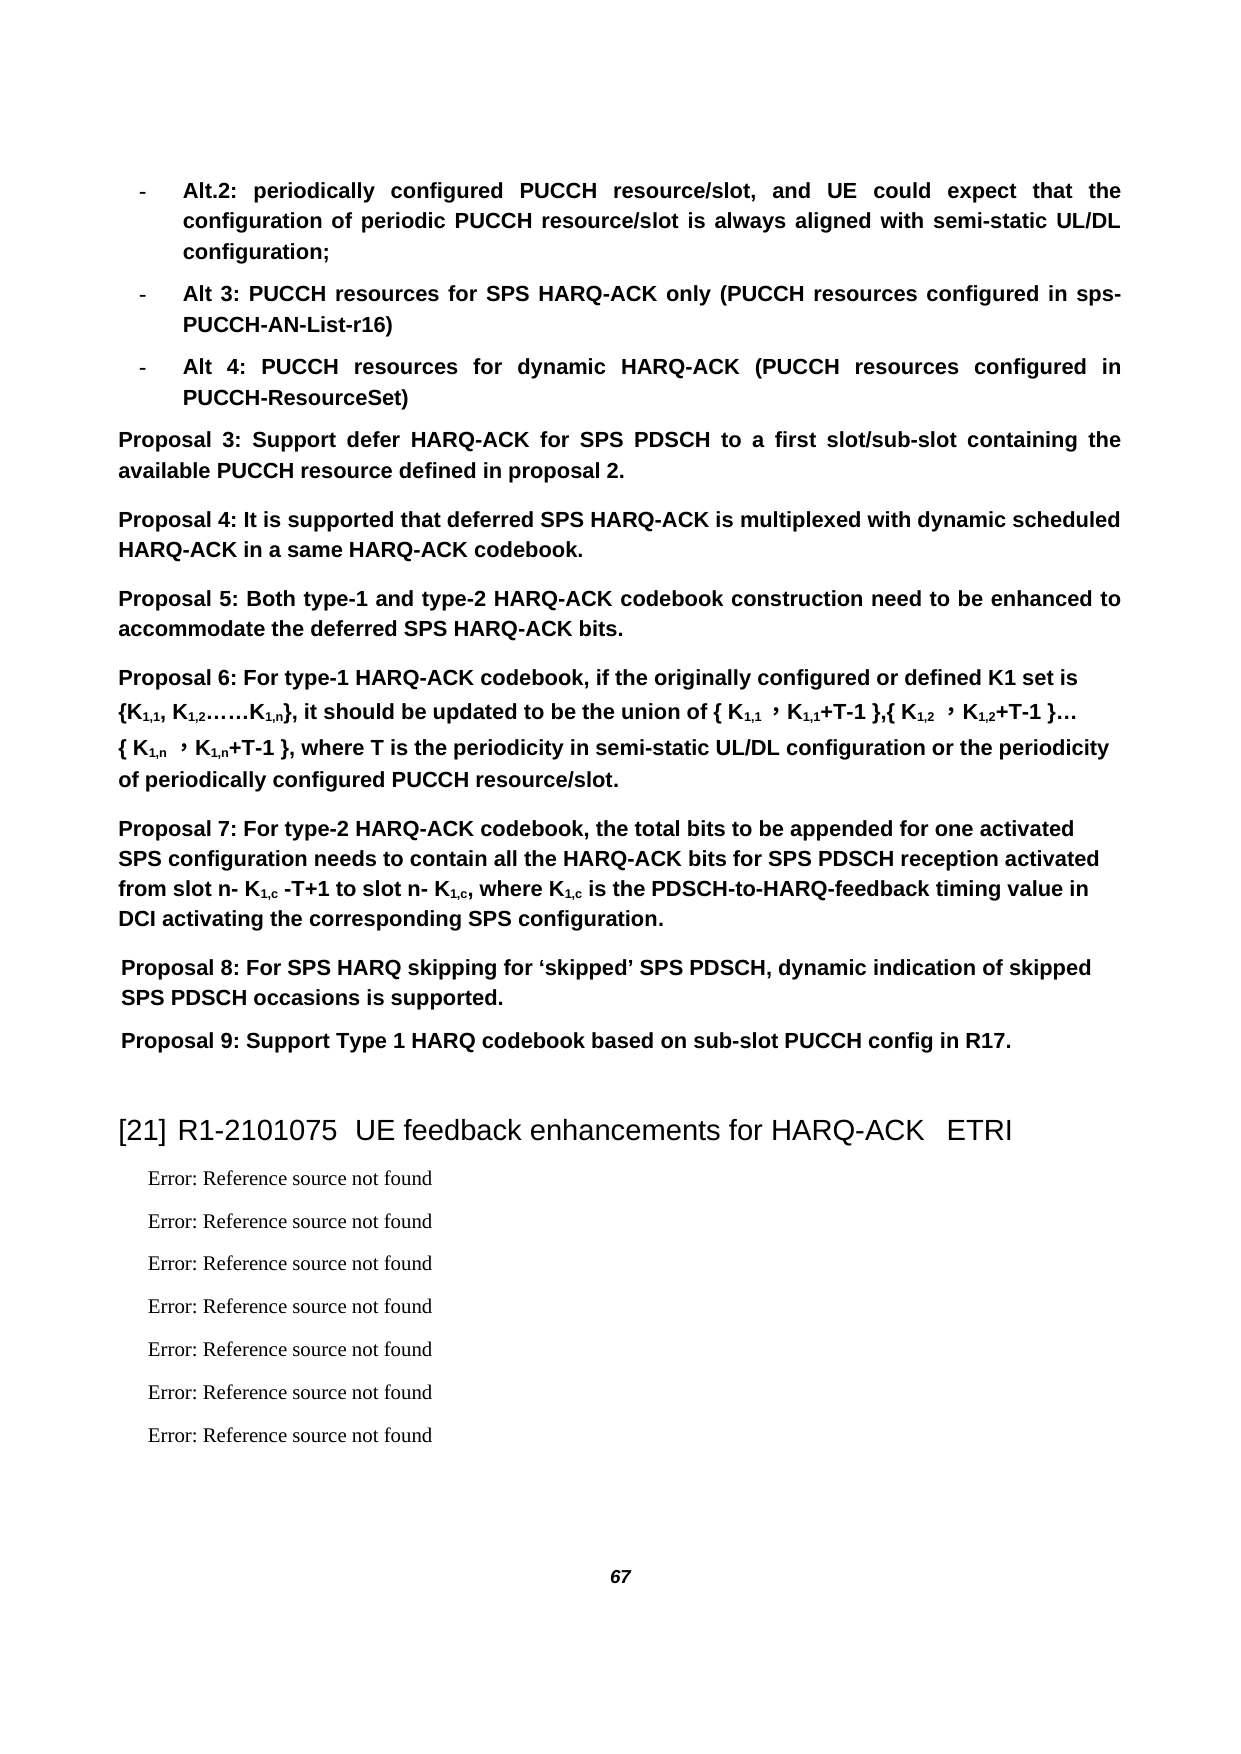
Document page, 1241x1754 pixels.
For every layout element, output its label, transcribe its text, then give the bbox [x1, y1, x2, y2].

text Proposal 4: It is supported that deferred SPS HARQ-ACK is multiplexed with dynamic scheduled HARQ-ACK in a same HARQ-ACK codebook. [118, 506, 1122, 562]
text Proposal 3: Support defer HARQ-ACK for SPS PDSCH to a first slot/sub-slot containing the available PUCCH resource defined in proposal 2. [118, 427, 1122, 483]
text Proposal 8: For SPS HARQ skipping for ‘skipped’ SPS PDSCH, dynamic indication of skipped SPS PDSCH occasions is supported. [121, 955, 1122, 1010]
subtitle R1-2101075 UE feedback enhancements for HARQ-ACK ETRI [118, 1113, 1122, 1147]
list Alt 4: PUCCH resources for dynamic HARQ-ACK (PUCCH resources configured in PUCCH-ResourceSet) [139, 354, 1122, 410]
text Proposal 7: For type-2 HARQ-ACK codebook, the total bits to be appended for one activated SPS configuration needs to contain all the HARQ-ACK bits for SPS PDSCH reception activated from slot n- K1,c -T+1 to slot n- K1,c, where K1,c is the PDSCH-to-HARQ-feedback timing value in DCI activating the corresponding SPS configuration. [118, 815, 1122, 931]
text Proposal 6: For type-1 HARQ-ACK codebook, if the originally configured or defined K1 set is {K1,1, K1,2……K1,n}, it should be updated to be the union of { K1,1 ，K1,1+T-1 },{ K1,2 ，K1,2+T-1 }…{ K1,n ，K1,n+T-1 }, where T is the periodicity in semi-static UL/DL configuration or the periodicity of periodically configured PUCCH resource/slot. [118, 665, 1122, 792]
text Proposal 9: Support Type 1 HARQ codebook based on sub-slot PUCCH config in R17. [121, 1028, 1122, 1053]
list Alt 3: PUCCH resources for SPS HARQ-ACK only (PUCCH resources configured in sps-PUCCH-AN-List-r16) [139, 281, 1122, 337]
text Proposal 5: Both type-1 and type-2 HARQ-ACK codebook construction need to be enhanced to accommodate the deferred SPS HARQ-ACK bits. [118, 586, 1122, 641]
list Alt.2: periodically configured PUCCH resource/slot, and UE could expect that the configuration of periodic PUCCH resource/slot is always aligned with semi-static UL/DL configuration; [139, 178, 1122, 264]
